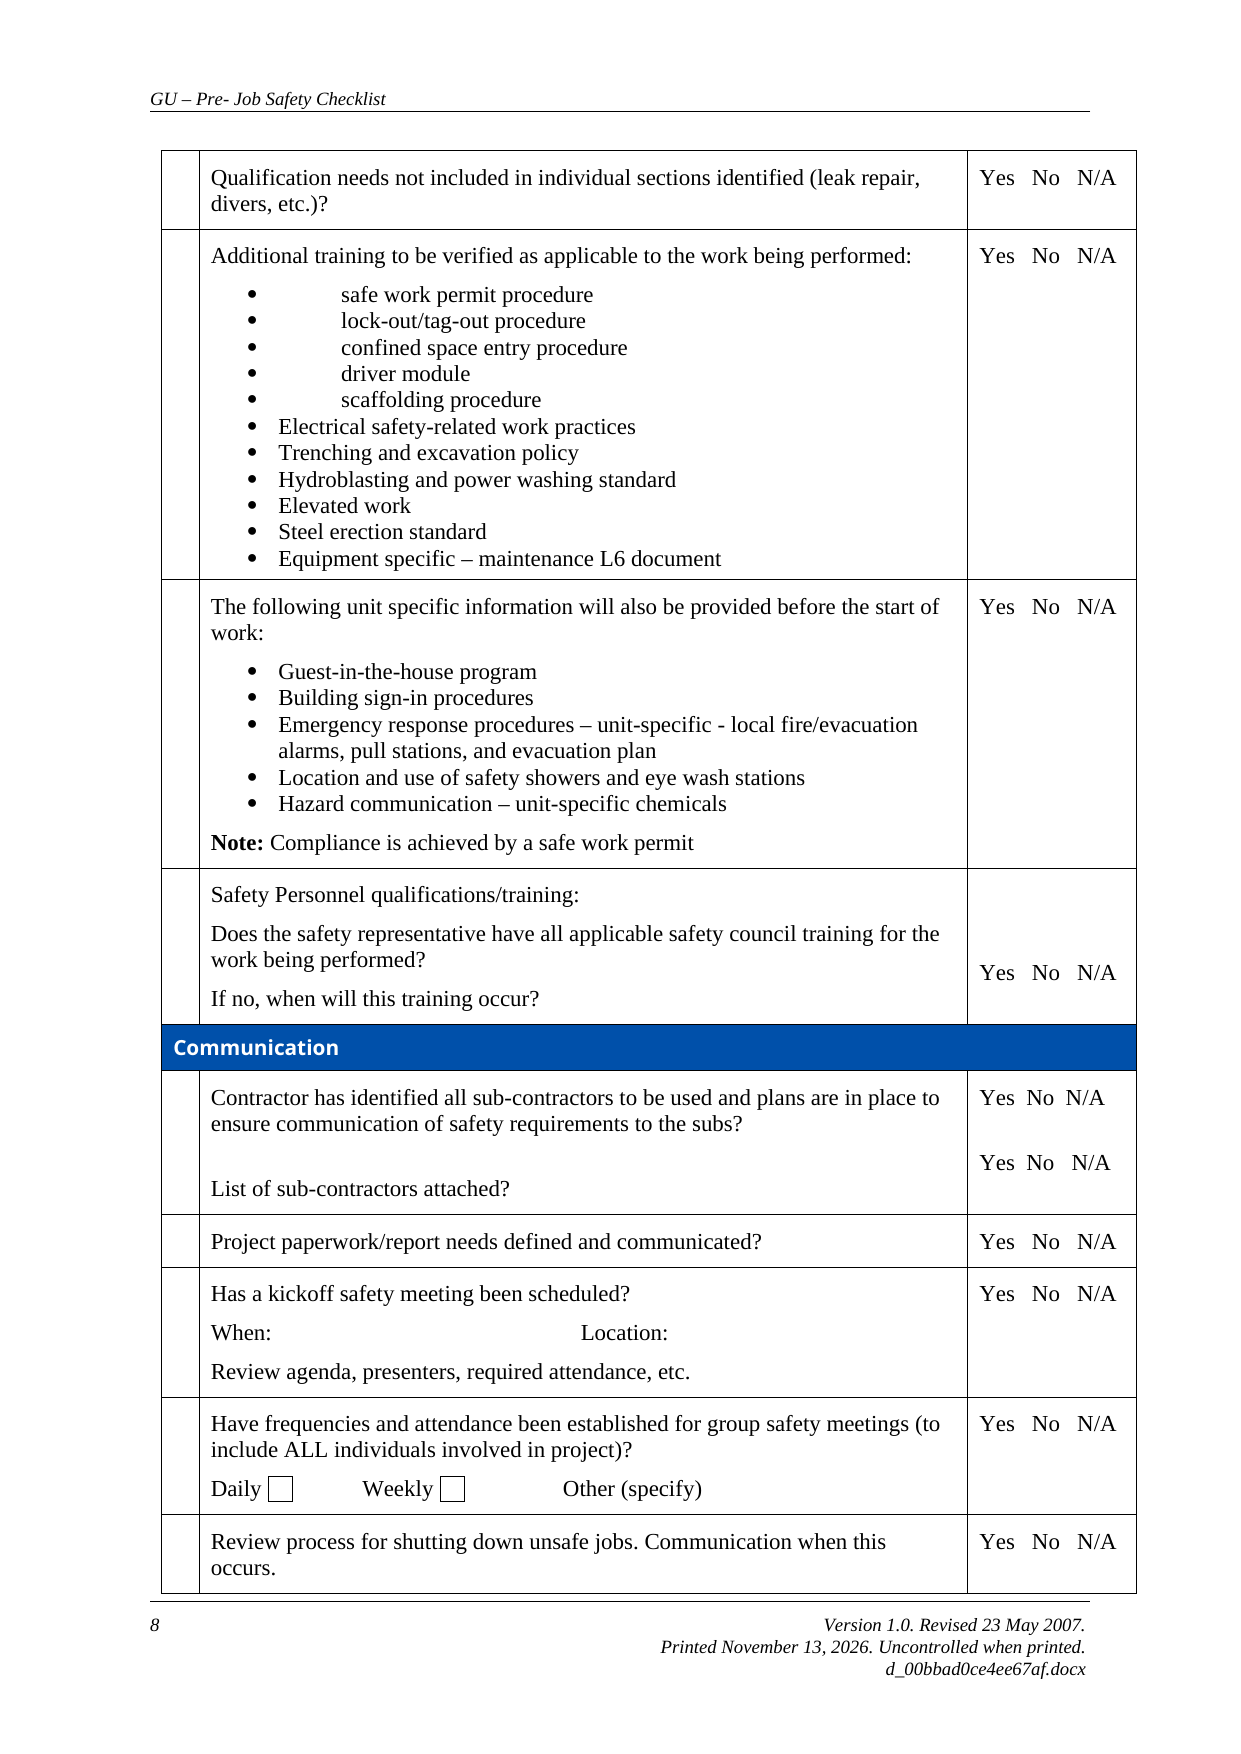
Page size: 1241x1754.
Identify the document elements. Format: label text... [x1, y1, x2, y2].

table_cell [162, 1398, 199, 1514]
table_cell [162, 230, 199, 579]
table_cell [162, 580, 199, 868]
table_cell Safety Personnel qualifications/training: Does the safety representative have all applicable safety council training for the work being performed? If no, when will this training occur? [200, 869, 967, 1024]
table_cell [162, 1515, 199, 1593]
table_cell Project paperwork/report needs defined and communicated? [200, 1215, 967, 1267]
table_cell Contractor has identified all sub-contractors to be used and plans are in place to ensure communication of safety requirements to the subs? List of sub-contractors attached? [200, 1071, 967, 1214]
table_cell Yes No N/A [968, 1268, 1136, 1397]
table_cell [162, 1215, 199, 1267]
table_cell Review process for shutting down unsafe jobs. Communication when this occurs. [200, 1515, 967, 1593]
table_cell Yes No N/A [968, 1215, 1136, 1267]
table_cell [162, 1268, 199, 1397]
table_cell [162, 869, 199, 1024]
table_cell Yes No N/A [968, 230, 1136, 579]
table_cell Yes No N/A [968, 869, 1136, 1024]
table_cell Yes No N/A [968, 580, 1136, 868]
table_cell Qualification needs not included in individual sections identified (leak repair, divers, etc.)? [200, 151, 967, 229]
table_cell Yes No N/A [968, 151, 1136, 229]
table_cell Yes No N/A [968, 1398, 1136, 1514]
table_cell Additional training to be verified as applicable to the work being performed: safe work permit procedure lock-out/tag-out procedure confined space entry procedure driver module scaffolding procedure Electrical safety-related work practices Trenching and excavation policy Hydroblasting and power washing standard Elevated work Steel erection standard Equipment specific – maintenance L6 document [200, 230, 967, 579]
table_cell Yes No N/A [968, 1515, 1136, 1593]
table_cell Has a kickoff safety meeting been scheduled? When: Location: Review agenda, presenters, required attendance, etc. [200, 1268, 967, 1397]
table_cell The following unit specific information will also be provided before the start of work: Guest-in-the-house program Building sign-in procedures Emergency response procedures – unit-specific - local fire/evacuation alarms, pull stations, and evacuation plan Location and use of safety showers and eye wash stations Hazard communication – unit-specific chemicals Note: Compliance is achieved by a safe work permit [200, 580, 967, 868]
table_cell Yes No N/A Yes No N/A [968, 1071, 1136, 1214]
table_cell Have frequencies and attendance been established for group safety meetings (to include ALL individuals involved in project)? Daily Weekly Other (specify) [200, 1398, 967, 1514]
table_cell [162, 1071, 199, 1214]
table_cell Communication [162, 1025, 1136, 1070]
table_cell [162, 151, 199, 229]
